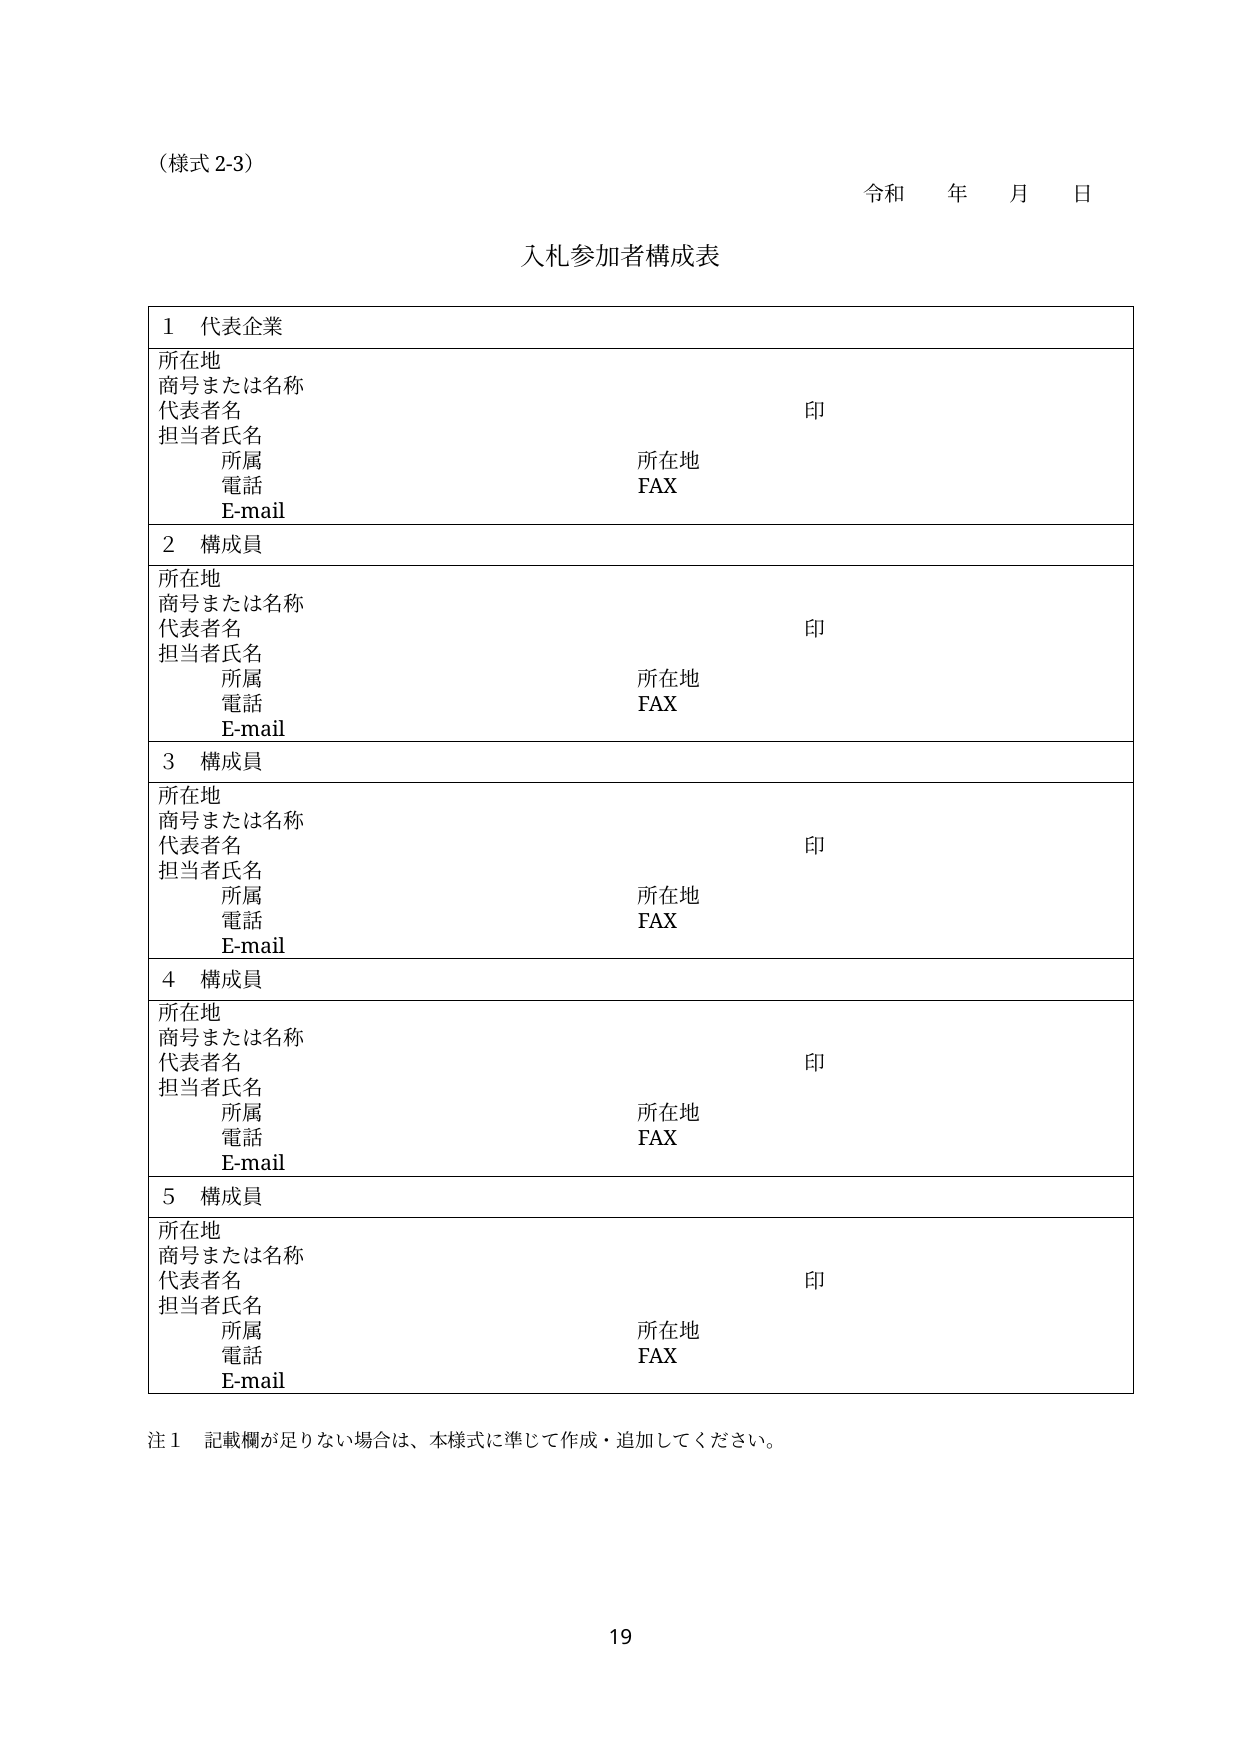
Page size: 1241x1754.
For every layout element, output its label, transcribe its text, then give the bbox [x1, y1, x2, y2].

table_cell 所在地 商号または名称 代表者名 印 担当者氏名 所属 所在地 電話 FAX E-mail [149, 349, 1133, 523]
table_cell 所在地 商号または名称 代表者名 印 担当者氏名 所属 所在地 電話 FAX E-mail [149, 1218, 1133, 1393]
table_cell 所在地 商号または名称 代表者名 印 担当者氏名 所属 所在地 電話 FAX E-mail [149, 566, 1133, 741]
table_cell ３ 構成員 [149, 742, 1133, 782]
text 注１ 記載欄が足りない場合は、本様式に準じて作成・追加してください。 [148, 1425, 1092, 1452]
table_header １ 代表企業 [149, 307, 1133, 347]
text （様式2-3） [148, 148, 1092, 178]
table_cell ４ 構成員 [149, 959, 1133, 1000]
table_cell 所在地 商号または名称 代表者名 印 担当者氏名 所属 所在地 電話 FAX E-mail [149, 1001, 1133, 1176]
text 入札参加者構成表 [148, 236, 1092, 272]
table_cell ５ 構成員 [149, 1177, 1133, 1217]
table_cell 所在地 商号または名称 代表者名 印 担当者氏名 所属 所在地 電話 FAX E-mail [149, 783, 1133, 958]
table_cell ２ 構成員 [149, 525, 1133, 565]
text 令和 年 月 日 [148, 178, 1092, 208]
